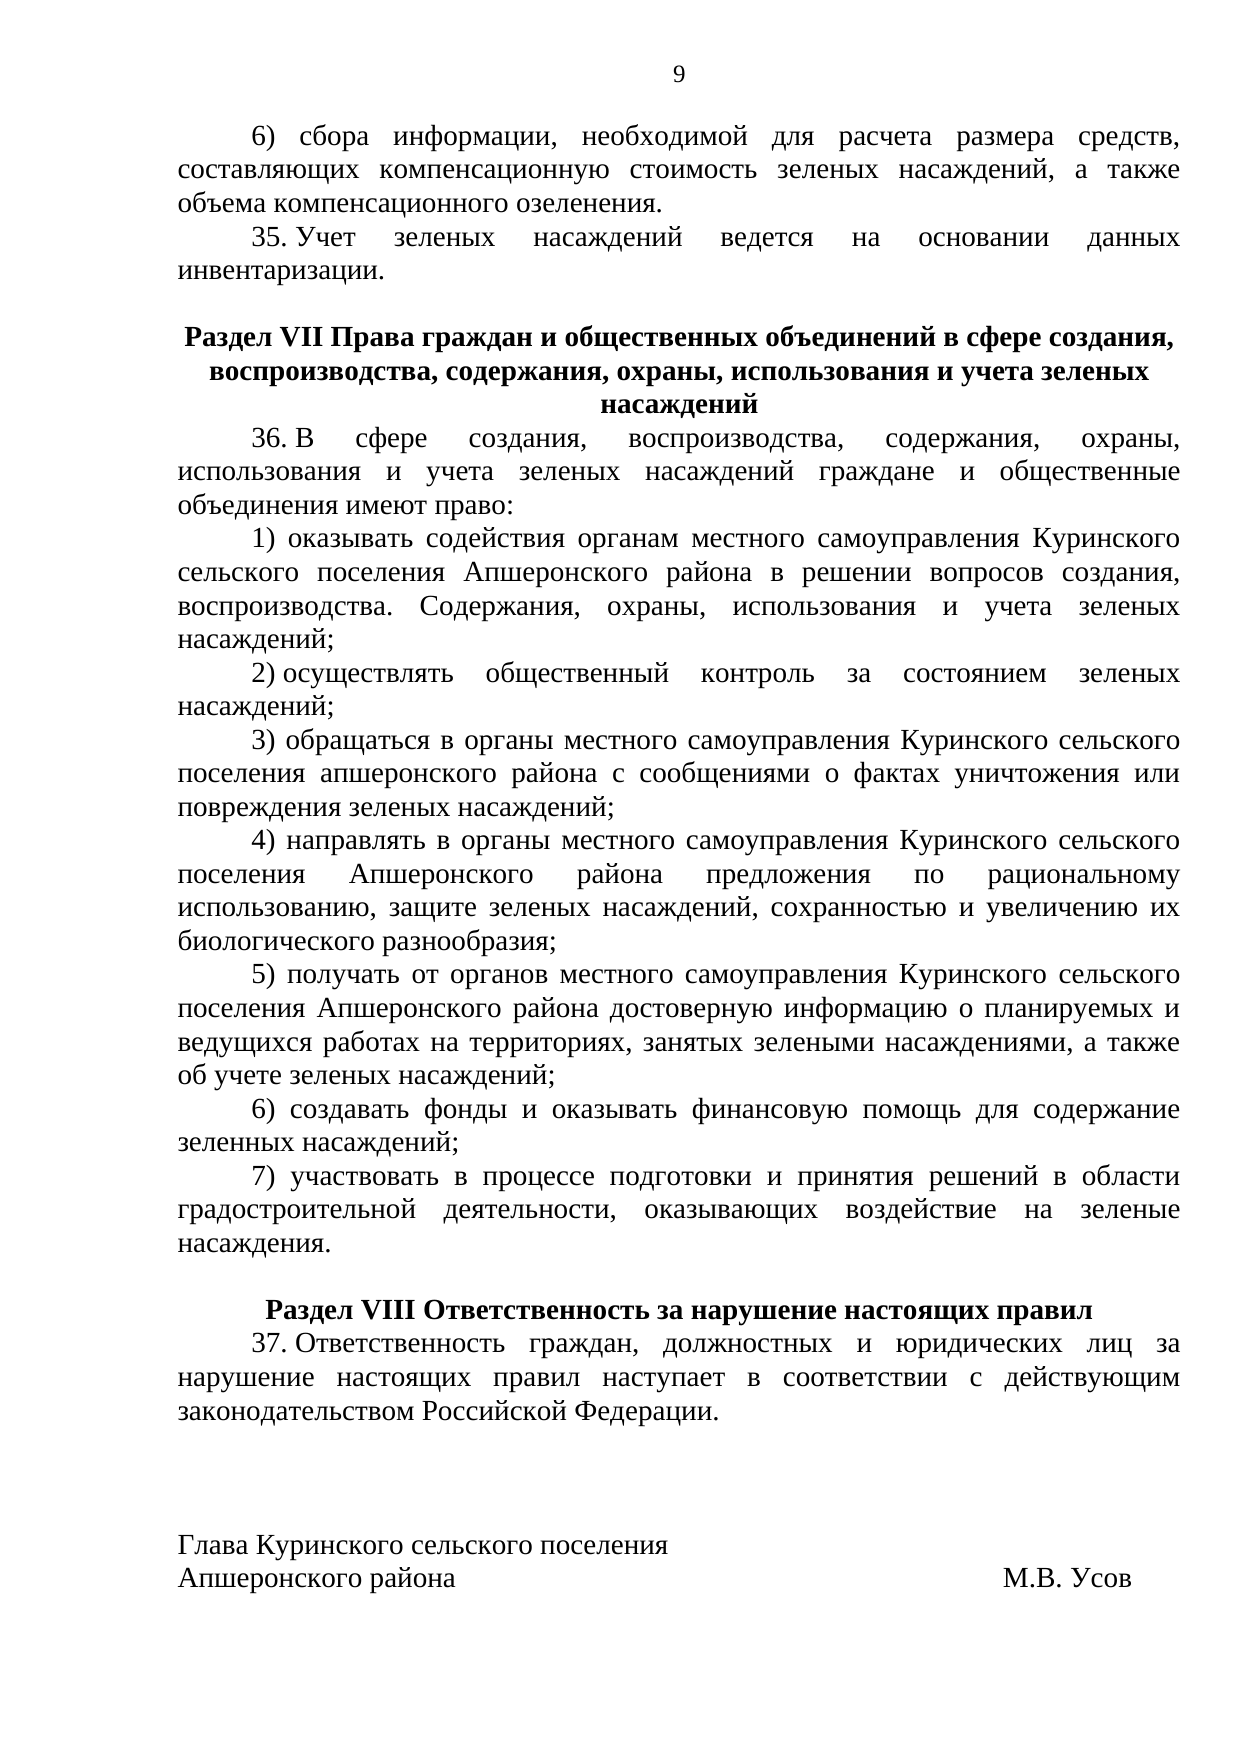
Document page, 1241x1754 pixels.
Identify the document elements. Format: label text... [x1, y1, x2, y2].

text 6) создавать фонды и оказывать финансовую помощь для содержание зеленных насаждений; [177, 1091, 1181, 1158]
text 2) осуществлять общественный контроль за состоянием зеленых насаждений; [177, 655, 1181, 722]
text 4) направлять в органы местного самоуправления Куринского сельского поселения Апшеронского района предложения по рациональному использованию, защите зеленых насаждений, сохранностью и увеличению их биологического разнообразия; [177, 822, 1181, 957]
text 35. Учет зеленых насаждений ведется на основании данных инвентаризации. [177, 219, 1181, 286]
text 37. Ответственность граждан, должностных и юридических лиц за нарушение настоящих правил наступает в соответствии с действующим законодательством Российской Федерации. [177, 1326, 1181, 1426]
text Раздел VІІ Права граждан и общественных объединений в сфере создания, воспроизводства, содержания, охраны, использования и учета зеленых насаждений [177, 319, 1181, 420]
text Раздел VІІІ Ответственность за нарушение настоящих правил [177, 1292, 1181, 1326]
text 7) участвовать в процессе подготовки и принятия решений в области градостроительной деятельности, оказывающих воздействие на зеленые насаждения. [177, 1158, 1181, 1258]
text 5) получать от органов местного самоуправления Куринского сельского поселения Апшеронского района достоверную информацию о планируемых и ведущихся работах на территориях, занятых зелеными насаждениями, а также об учете зеленых насаждений; [177, 957, 1181, 1091]
text Глава Куринского сельского поселения [177, 1527, 1181, 1560]
text 3) обращаться в органы местного самоуправления Куринского сельского поселения апшеронского района с сообщениями о фактах уничтожения или повреждения зеленых насаждений; [177, 722, 1181, 822]
text 6) сбора информации, необходимой для расчета размера средств, составляющих компенсационную стоимость зеленых насаждений, а также объема компенсационного озеленения. [177, 118, 1181, 219]
text 1) оказывать содействия органам местного самоуправления Куринского сельского поселения Апшеронского района в решении вопросов создания, воспроизводства. Содержания, охраны, использования и учета зеленых насаждений; [177, 521, 1181, 655]
text Апшеронского района М.В. Усов [177, 1560, 1181, 1594]
text 36. В сфере создания, воспроизводства, содержания, охраны, использования и учета зеленых насаждений граждане и общественные объединения имеют право: [177, 420, 1181, 521]
